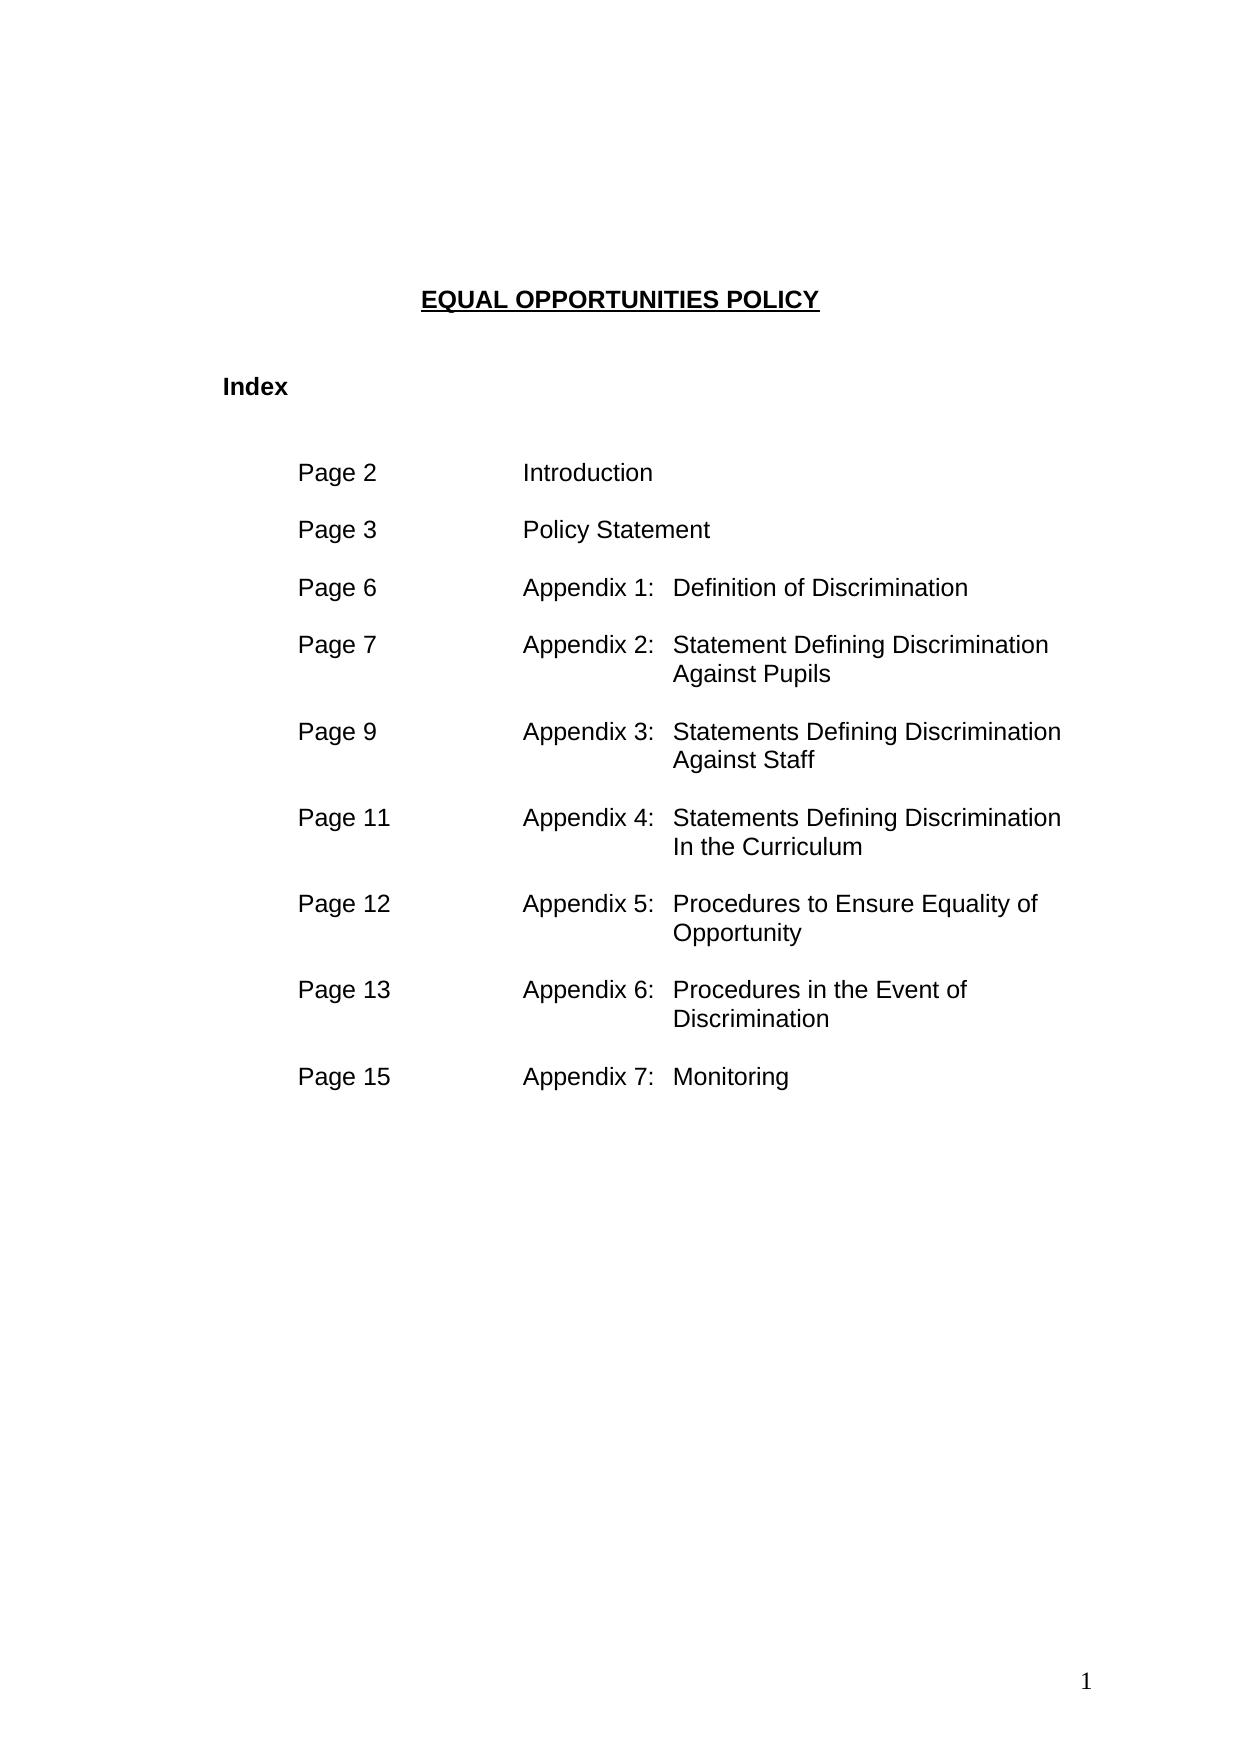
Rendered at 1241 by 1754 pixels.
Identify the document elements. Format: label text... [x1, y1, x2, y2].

text Page 6 Appendix 1: Definition of Discrimination [148, 573, 1092, 602]
text Page 3 Policy Statement [148, 516, 1092, 544]
text In the Curriculum [148, 832, 1092, 861]
text Page 7 Appendix 2: Statement Defining Discrimination [148, 631, 1092, 659]
text EQUAL OPPORTUNITIES POLICY [148, 286, 1092, 314]
text Page 15 Appendix 7: Monitoring [298, 1062, 1092, 1091]
text Page 13 Appendix 6: Procedures in the Event of [298, 976, 1092, 1004]
text Page 2 Introduction [148, 458, 1092, 487]
text Against Staff [148, 746, 1092, 774]
text Page 9 Appendix 3: Statements Defining Discrimination [148, 717, 1092, 746]
text Index [148, 372, 1092, 401]
text Page 11 Appendix 4: Statements Defining Discrimination [148, 803, 1092, 832]
text Page 12 Appendix 5: Procedures to Ensure Equality of [298, 889, 1092, 918]
text Against Pupils [148, 659, 1092, 688]
text Discrimination [298, 1004, 1092, 1033]
